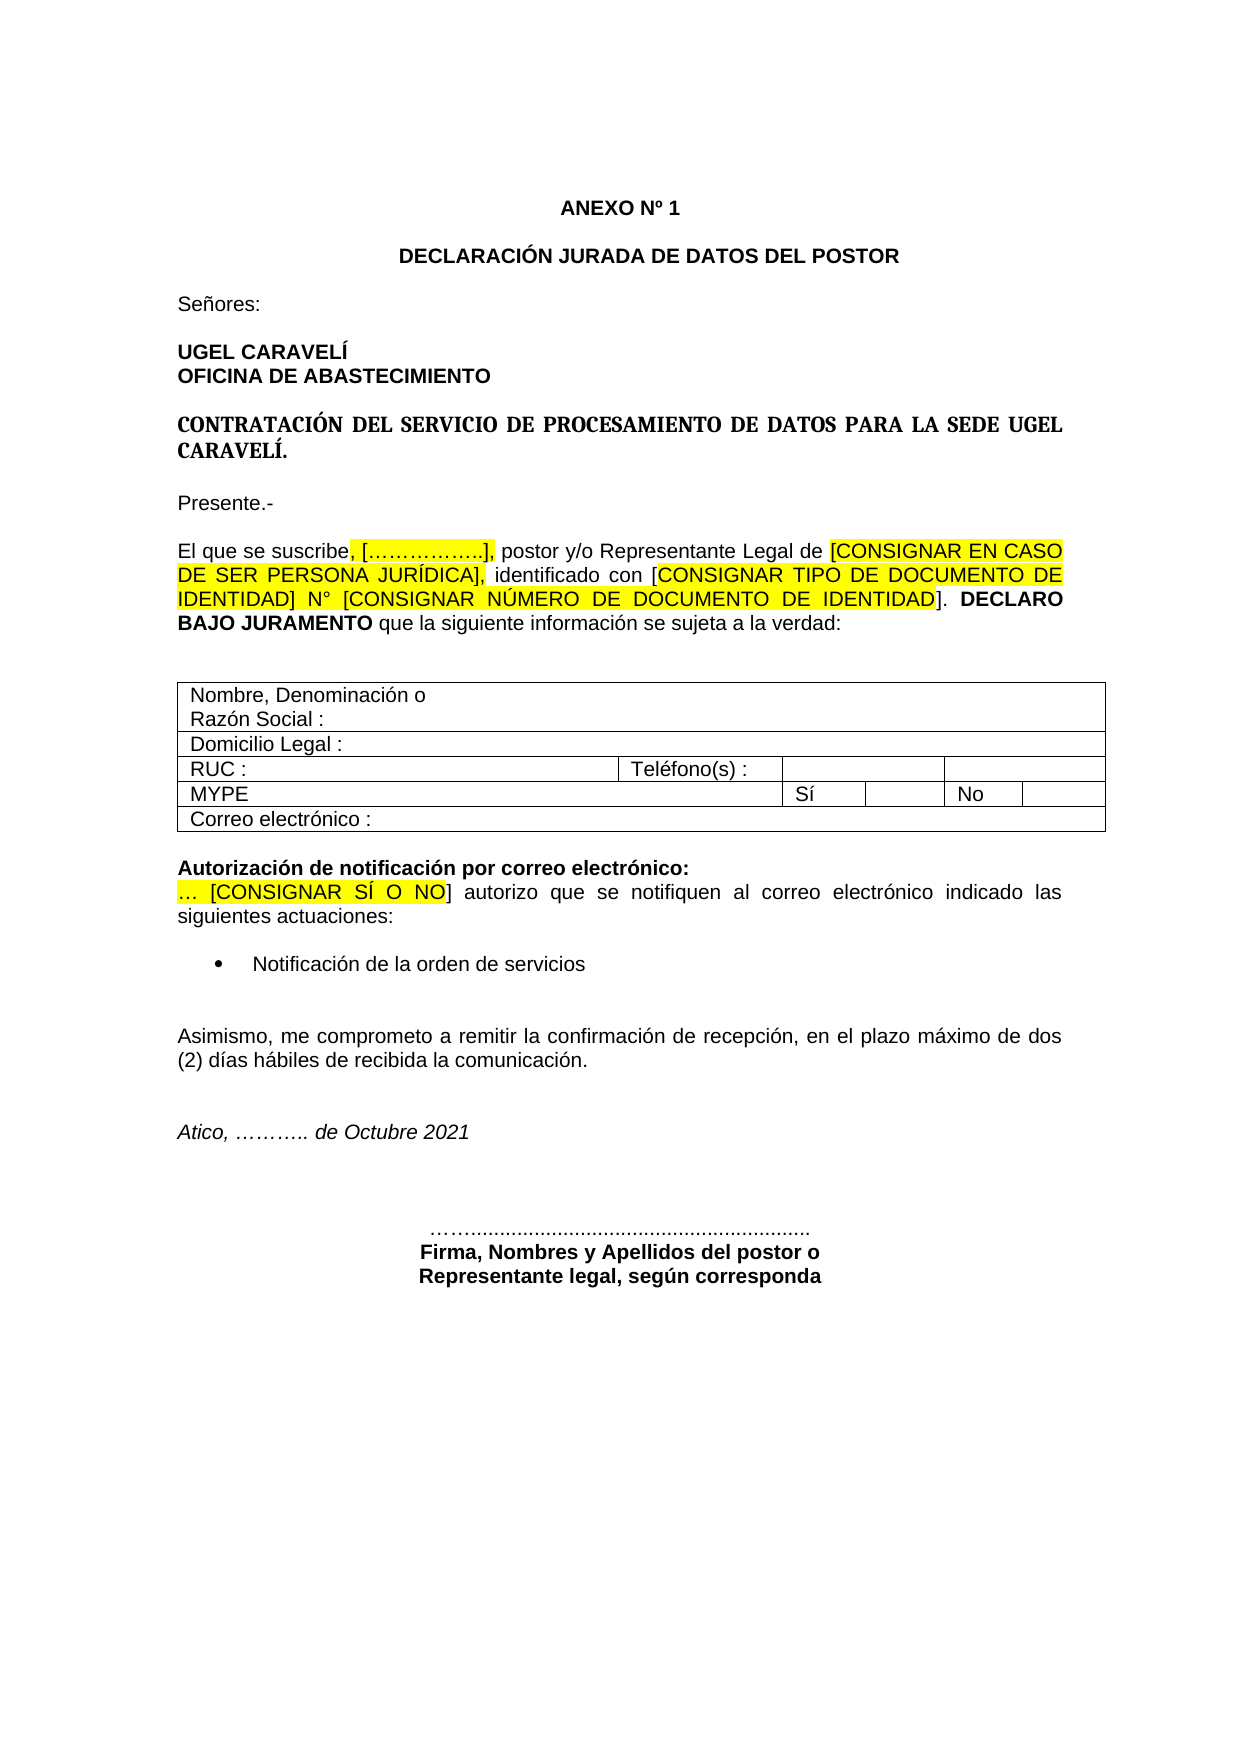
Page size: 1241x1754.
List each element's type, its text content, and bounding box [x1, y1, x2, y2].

table_cell No [945, 782, 1022, 806]
text El que se suscribe, [……………..], postor y/o Representante Legal de [CONSIGNAR EN CASO DE SER PERSONA JURÍDICA], identificado con [CONSIGNAR TIPO DE DOCUMENTO DE IDENTIDAD] N° [CONSIGNAR NÚMERO DE DOCUMENTO DE IDENTIDAD]. DECLARO BAJO JURAMENTO que la siguiente información se sujeta a la verdad: [177, 538, 1063, 586]
text Presente.- [177, 491, 1063, 514]
table_cell [866, 782, 944, 806]
text ANEXO Nº 1 [177, 196, 1063, 220]
text Autorización de notificación por correo electrónico: [177, 856, 1063, 880]
list Notificación de la orden de servicios [215, 952, 1063, 976]
text El que se suscribe, [……………..], postor y/o Representante Legal de [CONSIGNAR EN CASO DE SER PERSONA JURÍDICA], identificado con [CONSIGNAR TIPO DE DOCUMENTO DE IDENTIDAD] N° [CONSIGNAR NÚMERO DE DOCUMENTO DE IDENTIDAD]. DECLARO BAJO JURAMENTO que la siguiente información se sujeta a la verdad: [177, 586, 1063, 634]
table_cell MYPE [178, 782, 782, 806]
text Señores: [177, 292, 1063, 316]
table_cell [1023, 782, 1105, 806]
table_cell Teléfono(s) : [619, 757, 782, 781]
table_cell Domicilio Legal : [178, 732, 500, 756]
text UGEL CARAVELÍ [177, 339, 1063, 363]
table_cell [945, 757, 1105, 781]
text OFICINA DE ABASTECIMIENTO [177, 363, 1063, 387]
table_header [500, 683, 1105, 731]
table_cell Sí [783, 782, 865, 806]
text Atico, ……….. de Octubre 2021 [177, 1120, 1063, 1144]
table_cell [783, 757, 944, 781]
text CONTRATACIÓN DEL SERVICIO DE PROCESAMIENTO DE DATOS PARA LA SEDE UGEL CARAVELÍ. [177, 411, 1063, 464]
table_header DECLARACIÓN JURADA DE DATOS DEL POSTOR [199, 244, 1099, 268]
table_header Nombre, Denominación o Razón Social : [178, 683, 500, 731]
table_cell Correo electrónico : [178, 807, 1105, 831]
text … [CONSIGNAR SÍ O NO] autorizo que se notifiquen al correo electrónico indicado las siguientes actuaciones: [177, 880, 1063, 928]
table_header ……........................................................... Firma, Nombres y Apellidos del postor o Representante legal, según corresponda [380, 1216, 860, 1311]
table_cell RUC : [178, 757, 618, 781]
table_cell [500, 732, 1105, 756]
text Asimismo, me comprometo a remitir la confirmación de recepción, en el plazo máximo de dos (2) días hábiles de recibida la comunicación. [177, 1024, 1063, 1072]
